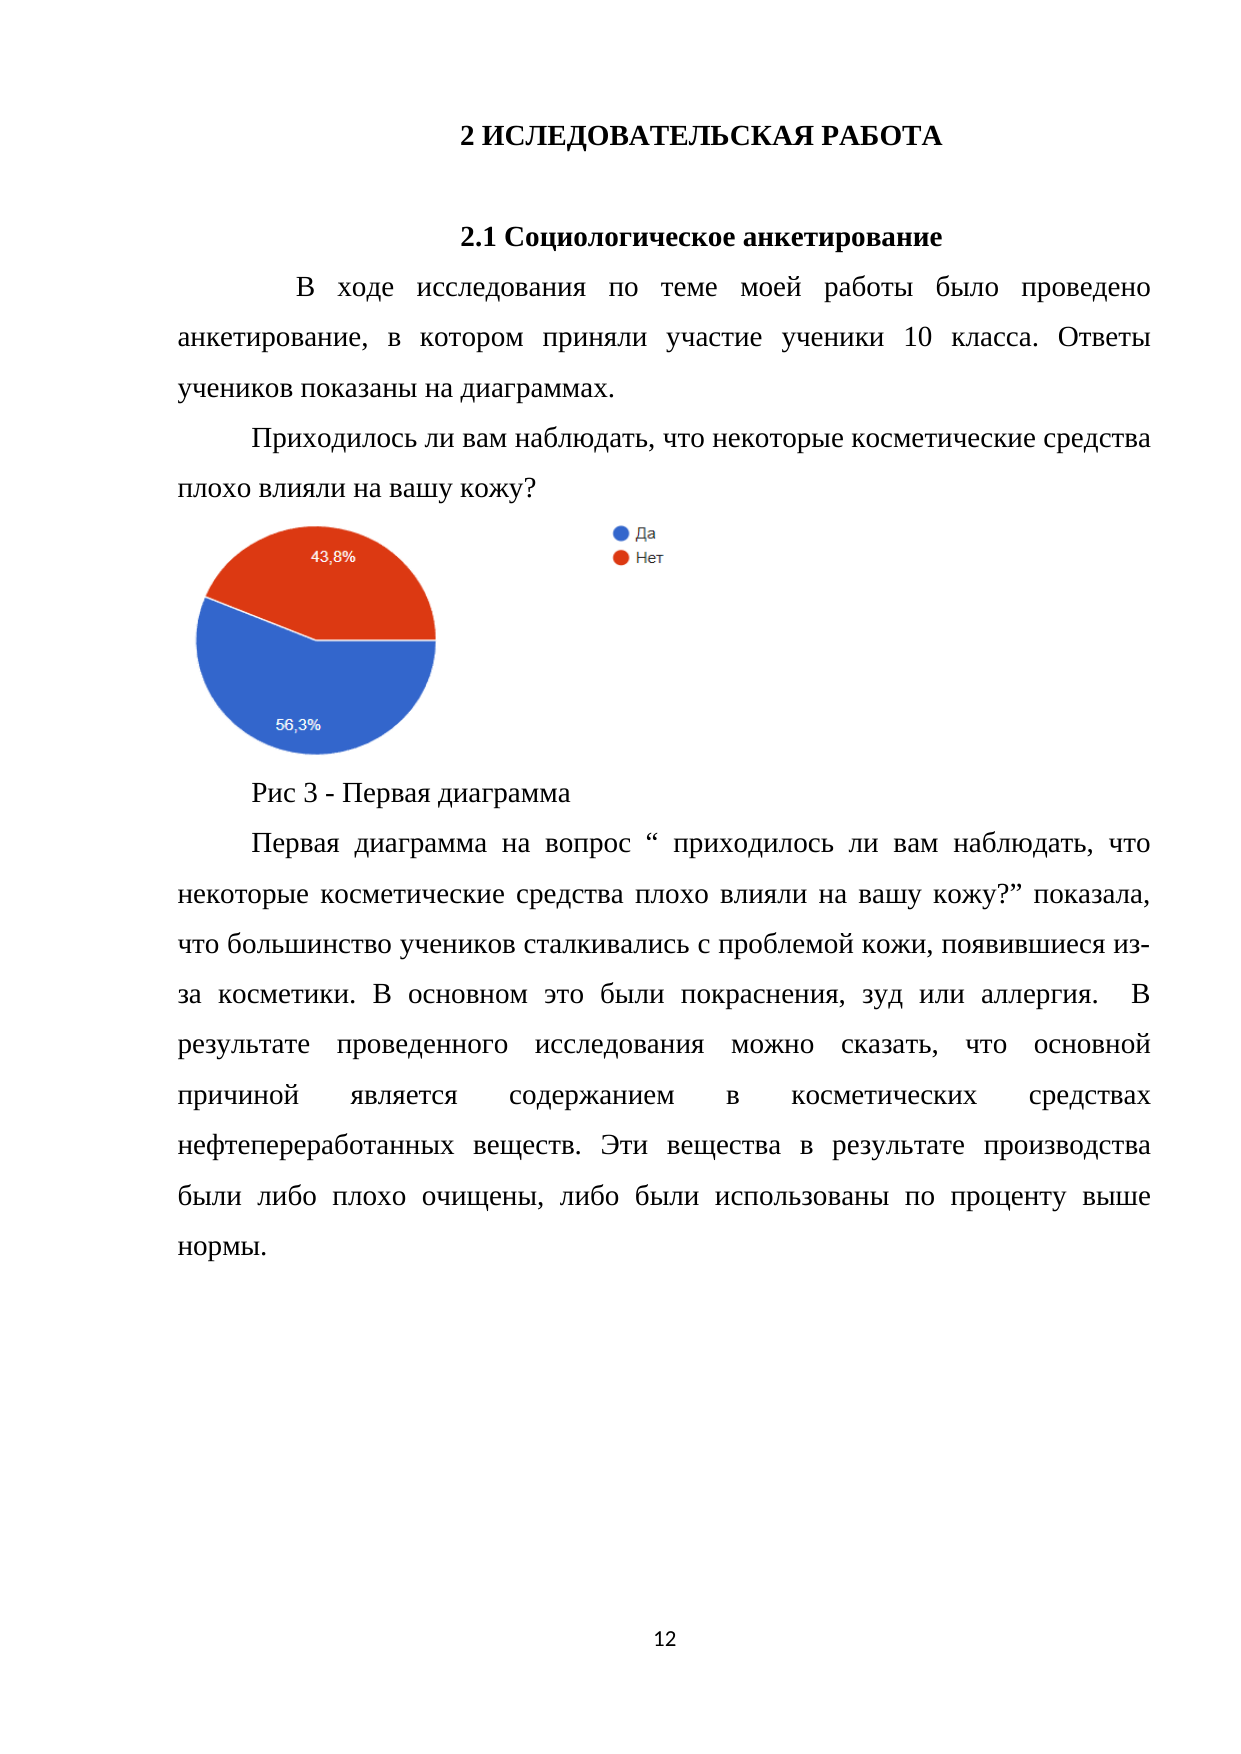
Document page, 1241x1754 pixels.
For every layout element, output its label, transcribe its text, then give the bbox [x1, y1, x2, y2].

text Первая диаграмма на вопрос “ приходилось ли вам наблюдать, что некоторые косметические средства плохо влияли на вашу кожу?” показала, что большинство учеников сталкивались с проблемой кожи, появившиеся из-за косметики. В основном это были покраснения, зуд или аллергия. В результате проведенного исследования можно сказать, что основной причиной является содержанием в косметических средствах нефтепереработанных веществ. Эти вещества в результате производства были либо плохо очищены, либо были использованы по проценту выше нормы. [177, 825, 1152, 1261]
text В ходе исследования по теме моей работы было проведено анкетирование, в котором приняли участие ученики 10 класса. Ответы учеников показаны на диаграммах. [177, 269, 1152, 403]
text Рис 3 - Первая диаграмма [177, 775, 1152, 809]
picture [177, 520, 678, 762]
text 2.1 Социологическое анкетирование [177, 219, 1152, 252]
text 2 ИСЛЕДОВАТЕЛЬСКАЯ РАБОТА [177, 118, 1152, 152]
text Приходилось ли вам наблюдать, что некоторые косметические средства плохо влияли на вашу кожу? [177, 420, 1152, 504]
